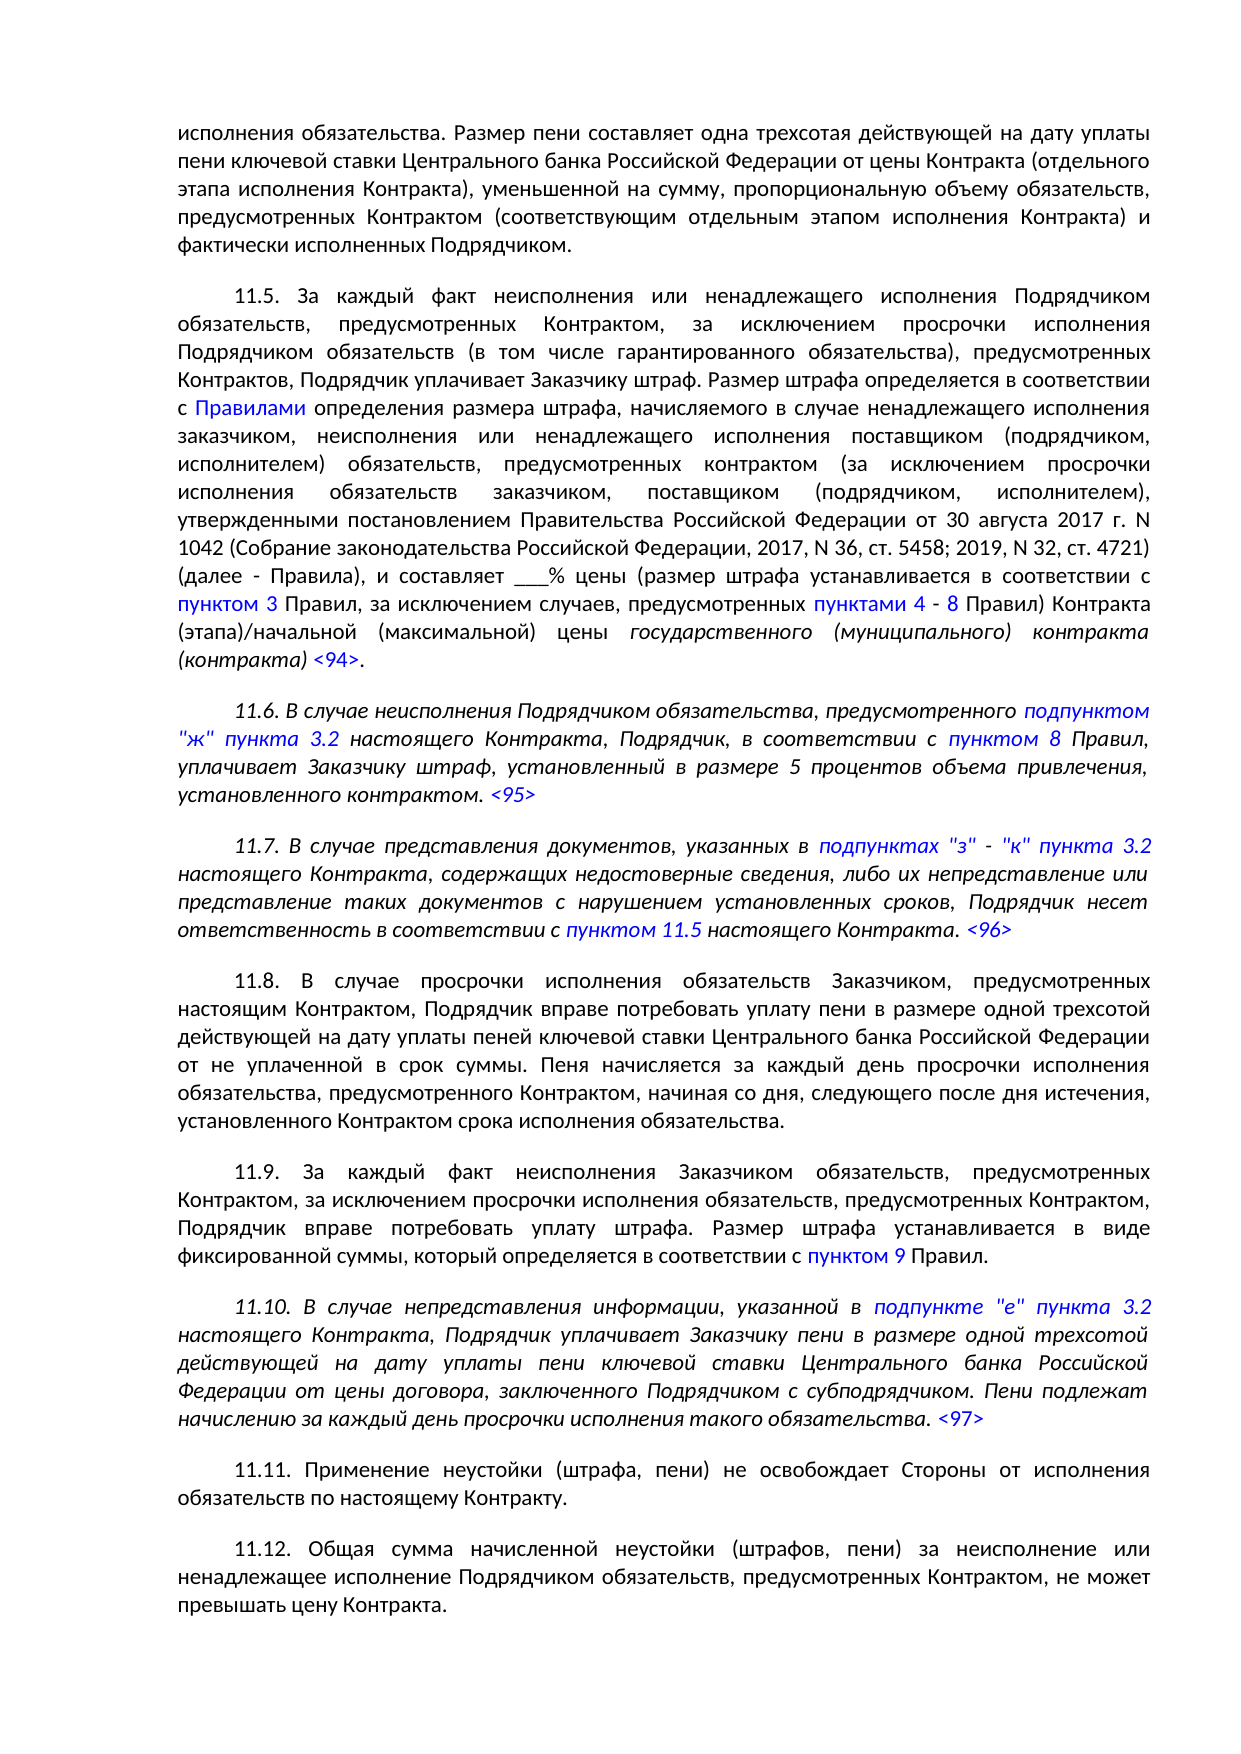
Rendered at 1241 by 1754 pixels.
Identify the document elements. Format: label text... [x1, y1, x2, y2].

text 11.5. За каждый факт неисполнения или ненадлежащего исполнения Подрядчиком обязательств, предусмотренных Контрактом, за исключением просрочки исполнения Подрядчиком обязательств (в том числе гарантированного обязательства), предусмотренных Контрактов, Подрядчик уплачивает Заказчику штраф. Размер штрафа определяется в соответствии с Правилами определения размера штрафа, начисляемого в случае ненадлежащего исполнения заказчиком, неисполнения или ненадлежащего исполнения поставщиком (подрядчиком, исполнителем) обязательств, предусмотренных контрактом (за исключением просрочки исполнения обязательств заказчиком, поставщиком (подрядчиком, исполнителем), утвержденными постановлением Правительства Российской Федерации от 30 августа 2017 г. N 1042 (Собрание законодательства Российской Федерации, 2017, N 36, ст. 5458; 2019, N 32, ст. 4721) (далее - Правила), и составляет ___% цены (размер штрафа устанавливается в соответствии с пунктом 3 Правил, за исключением случаев, предусмотренных пунктами 4 - 8 Правил) Контракта (этапа)/начальной (максимальной) цены государственного (муниципального) контракта (контракта) <94>. [177, 281, 1152, 673]
text 11.10. В случае непредставления информации, указанной в подпункте "е" пункта 3.2 настоящего Контракта, Подрядчик уплачивает Заказчику пени в размере одной трехсотой действующей на дату уплаты пени ключевой ставки Центрального банка Российской Федерации от цены договора, заключенного Подрядчиком с субподрядчиком. Пени подлежат начислению за каждый день просрочки исполнения такого обязательства. <97> [177, 1292, 1152, 1432]
text 11.9. За каждый факт неисполнения Заказчиком обязательств, предусмотренных Контрактом, за исключением просрочки исполнения обязательств, предусмотренных Контрактом, Подрядчик вправе потребовать уплату штрафа. Размер штрафа устанавливается в виде фиксированной суммы, который определяется в соответствии с пунктом 9 Правил. [177, 1157, 1152, 1269]
text 11.8. В случае просрочки исполнения обязательств Заказчиком, предусмотренных настоящим Контрактом, Подрядчик вправе потребовать уплату пени в размере одной трехсотой действующей на дату уплаты пеней ключевой ставки Центрального банка Российской Федерации от не уплаченной в срок суммы. Пеня начисляется за каждый день просрочки исполнения обязательства, предусмотренного Контрактом, начиная со дня, следующего после дня истечения, установленного Контрактом срока исполнения обязательства. [177, 966, 1152, 1134]
text 11.6. В случае неисполнения Подрядчиком обязательства, предусмотренного подпунктом "ж" пункта 3.2 настоящего Контракта, Подрядчик, в соответствии с пунктом 8 Правил, уплачивает Заказчику штраф, установленный в размере 5 процентов объема привлечения, установленного контрактом. <95> [177, 696, 1152, 808]
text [177, 118, 1152, 258]
text 11.12. Общая сумма начисленной неустойки (штрафов, пени) за неисполнение или ненадлежащее исполнение Подрядчиком обязательств, предусмотренных Контрактом, не может превышать цену Контракта. [177, 1534, 1152, 1618]
text 11.11. Применение неустойки (штрафа, пени) не освобождает Стороны от исполнения обязательств по настоящему Контракту. [177, 1455, 1152, 1511]
text 11.7. В случае представления документов, указанных в подпунктах "з" - "к" пункта 3.2 настоящего Контракта, содержащих недостоверные сведения, либо их непредставление или представление таких документов с нарушением установленных сроков, Подрядчик несет ответственность в соответствии с пунктом 11.5 настоящего Контракта. <96> [177, 831, 1152, 943]
